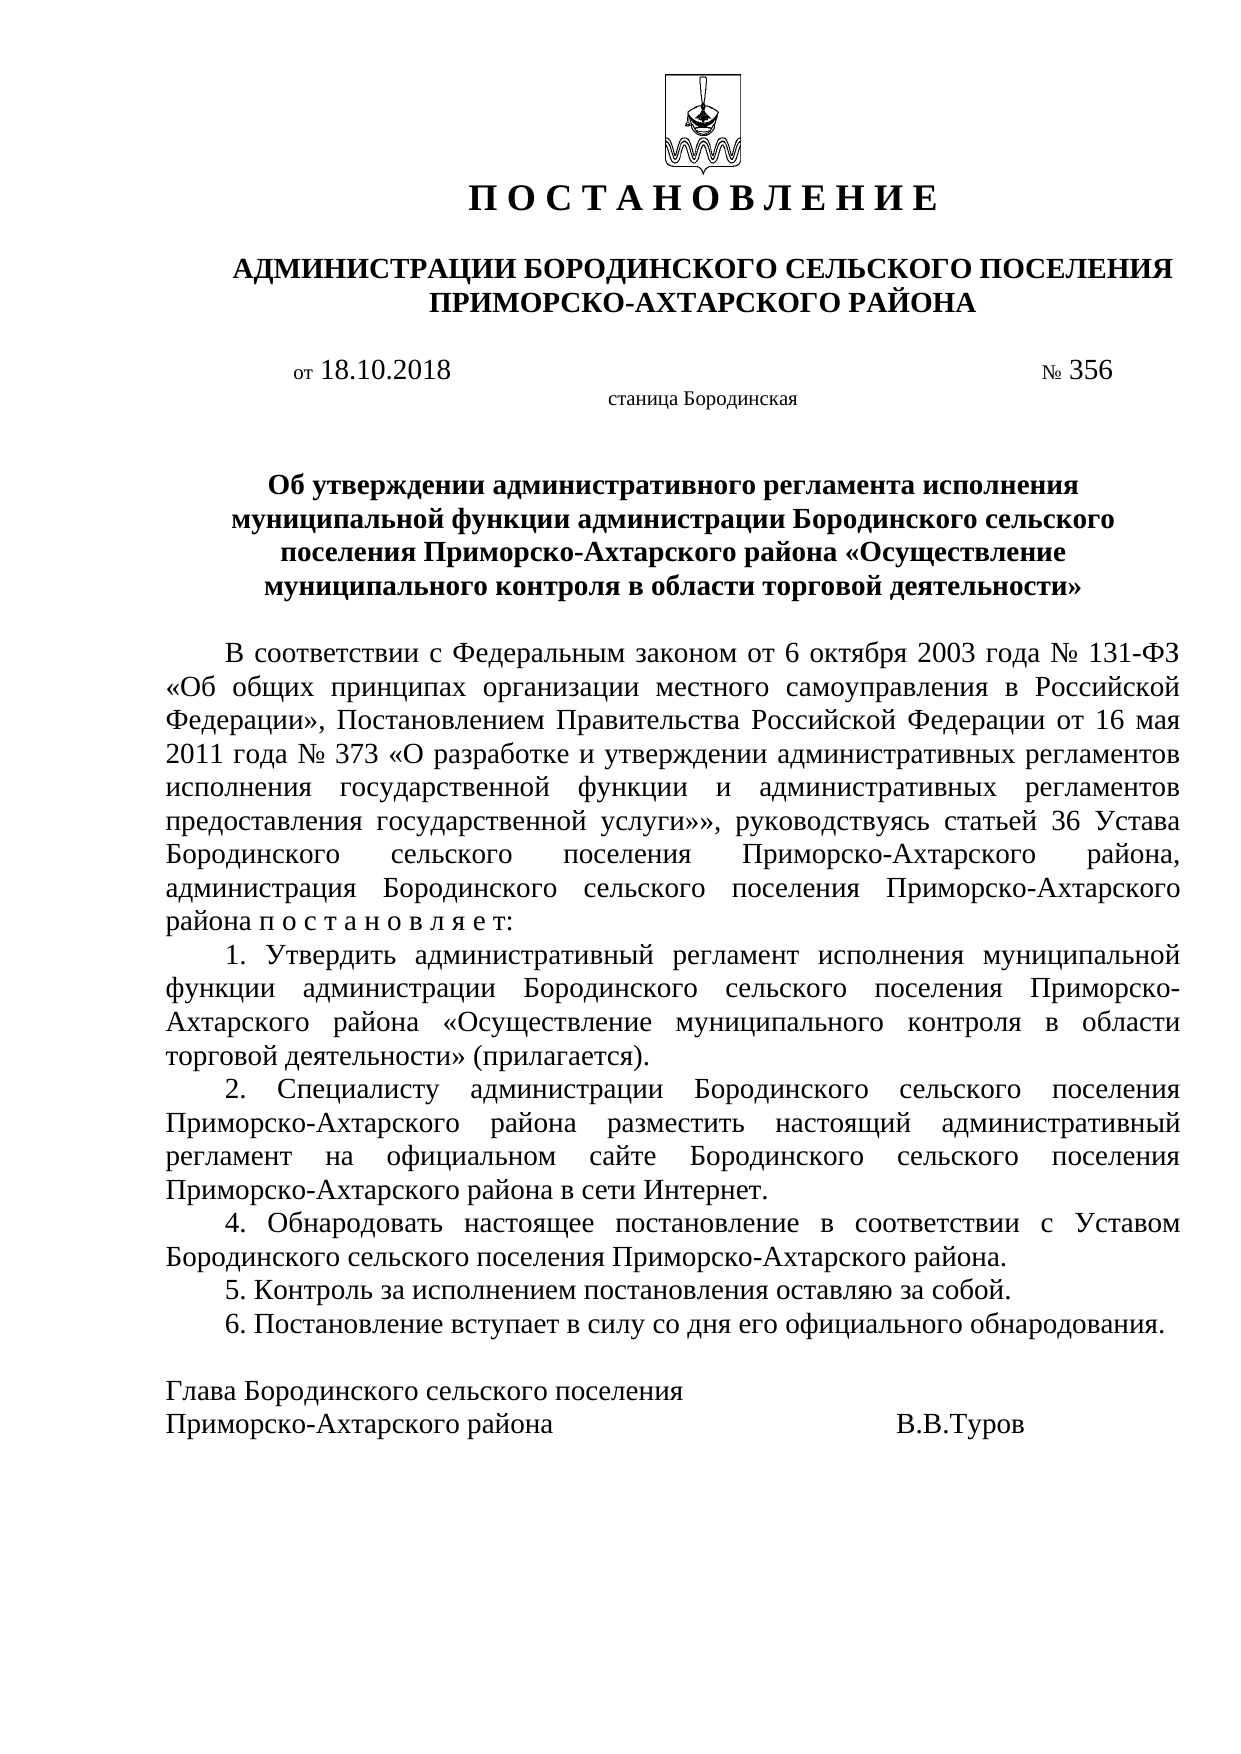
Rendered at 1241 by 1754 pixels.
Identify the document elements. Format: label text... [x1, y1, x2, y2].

text от 18.10.2018 № 356 [165, 352, 1181, 386]
text АДМИНИСТРАЦИИ БОРОДИНСКОГО СЕЛЬСКОГО ПОСЕЛЕНИЯ [165, 252, 1181, 285]
text 1. Утвердить административный регламент исполнения муниципальной функции администрации Бородинского сельского поселения Приморско-Ахтарского района «Осуществление муниципального контроля в области торговой деятельности» (прилагается). [165, 937, 1181, 1071]
text В соответствии с Федеральным законом от 6 октября 2003 года № 131-ФЗ «Об общих принципах организации местного самоуправления в Российской Федерации», Постановлением Правительства Российской Федерации от 16 мая 2011 года № 373 «О разработке и утверждении административных регламентов исполнения государственной функции и административных регламентов предоставления государственной услуги»», руководствуясь статьей 36 Устава Бородинского сельского поселения Приморско-Ахтарского района, администрация Бородинского сельского поселения Приморско-Ахтарского района п о с т а н о в л я е т: [165, 635, 1181, 937]
text 6. Постановление вступает в силу со дня его официального обнародования. [165, 1306, 1181, 1339]
text 5. Контроль за исполнением постановления оставляю за собой. [165, 1272, 1181, 1306]
text П О С Т А Н О В Л Е Н И Е [165, 175, 1181, 218]
text ПРИМОРСКО-АХТАРСКОГО РАЙОНА [165, 285, 1181, 319]
text 2. Специалисту администрации Бородинского сельского поселения Приморско-Ахтарского района разместить настоящий административный регламент на официальном сайте Бородинского сельского поселения Приморско-Ахтарского района в сети Интернет. [165, 1071, 1181, 1205]
text Глава Бородинского сельского поселения [165, 1373, 1181, 1407]
text Об утверждении административного регламента исполнения муниципальной функции администрации Бородинского сельского поселения Приморско-Ахтарского района «Осуществление муниципального контроля в области торговой деятельности» [165, 467, 1181, 602]
text Приморско-Ахтарского района В.В.Туров [165, 1407, 1181, 1440]
text 4. Обнародовать настоящее постановление в соответствии с Уставом Бородинского сельского поселения Приморско-Ахтарского района. [165, 1205, 1181, 1272]
picture [665, 74, 741, 175]
text станица Бородинская [165, 386, 1181, 410]
